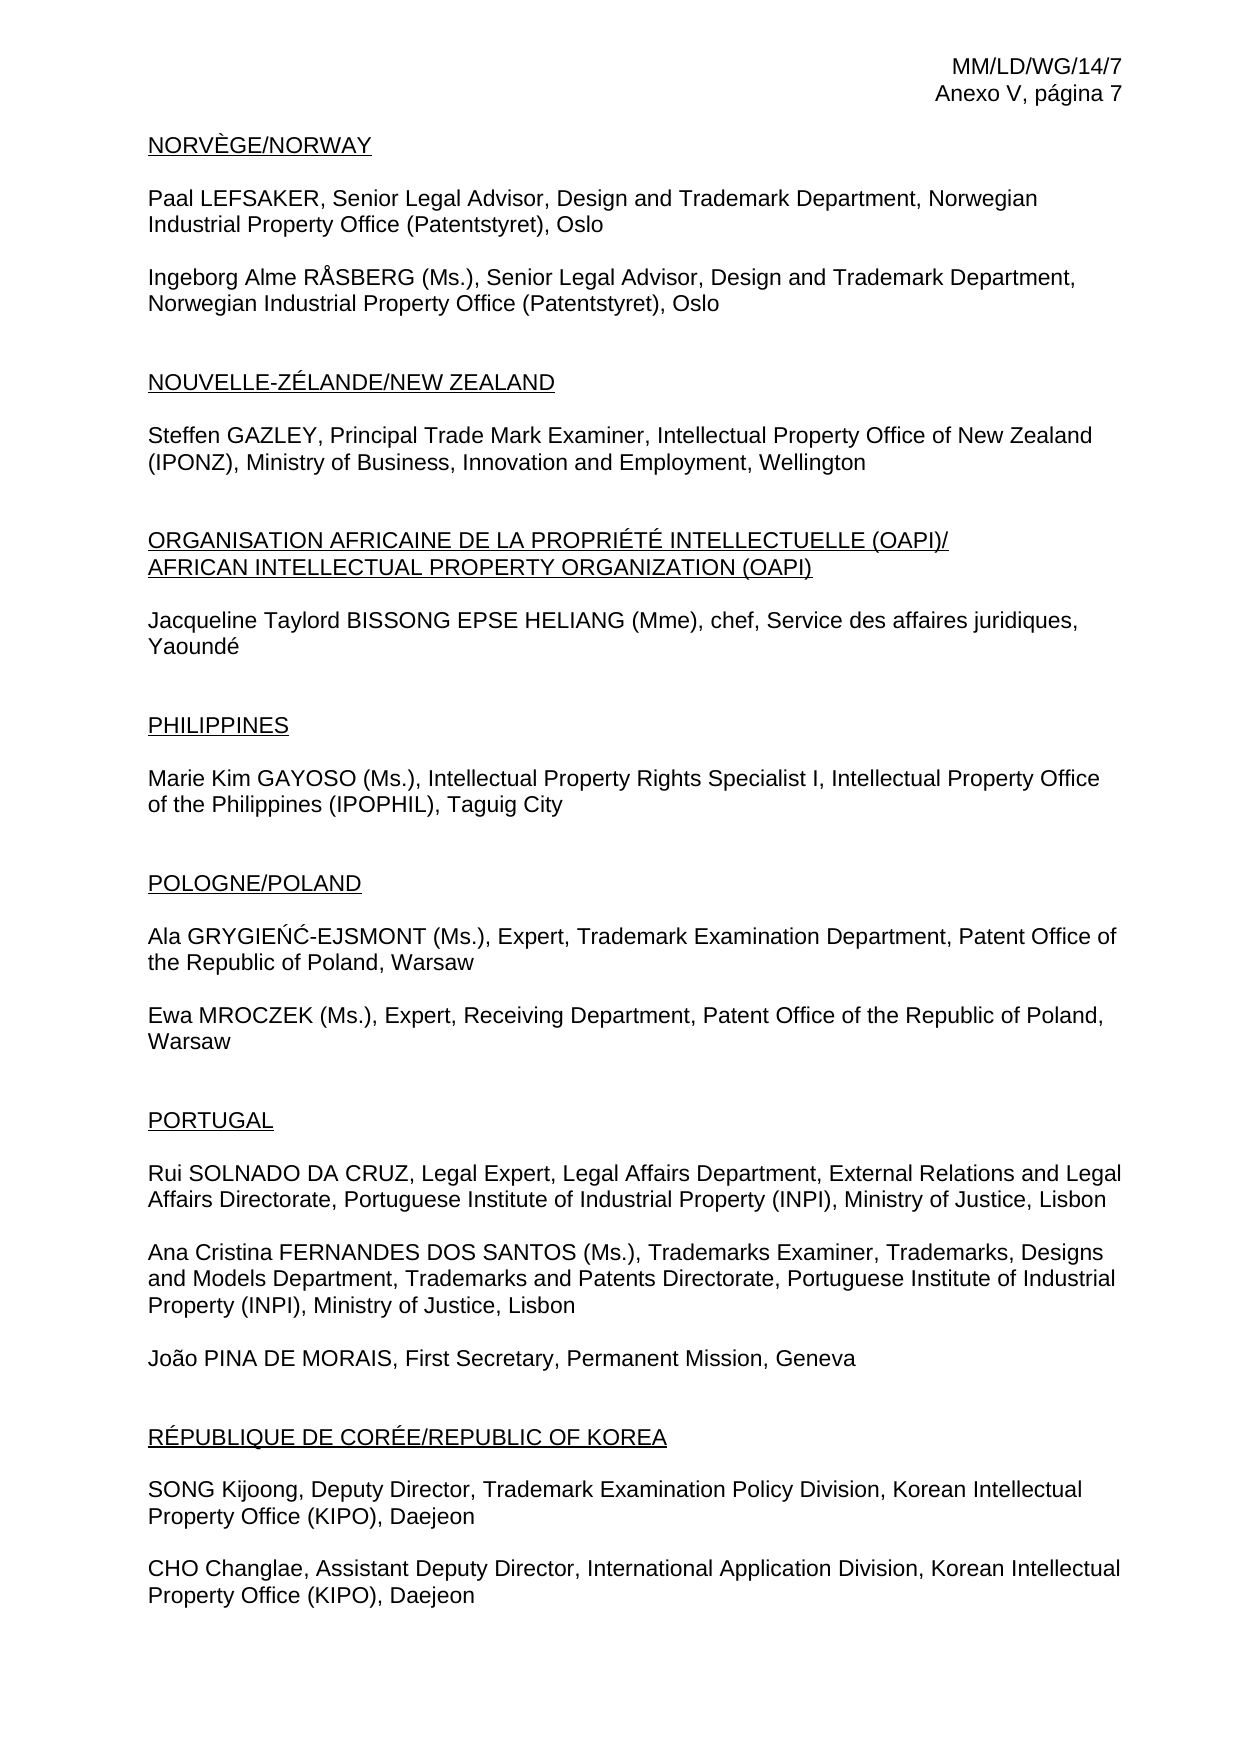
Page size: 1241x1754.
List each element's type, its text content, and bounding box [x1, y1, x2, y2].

text NOUVELLE-ZÉLANDE/NEW ZEALAND [148, 369, 1122, 396]
text Ingeborg Alme RÅSBERG (Ms.), Senior Legal Advisor, Design and Trademark Department, Norwegian Industrial Property Office (Patentstyret), Oslo [148, 264, 1122, 317]
text ORGANISATION AFRICAINE DE LA PROPRIÉTÉ INTELLECTUELLE (OAPI)/ AFRICAN INTELLECTUAL PROPERTY ORGANIZATION (OAPI) [148, 527, 1122, 580]
text Ewa MROCZEK (Ms.), Expert, Receiving Department, Patent Office of the Republic of Poland, Warsaw [148, 1002, 1122, 1054]
text NORVÈGE/NORWAY [148, 132, 1122, 158]
text RÉPUBLIQUE DE CORÉE/REPUBLIC OF KOREA [148, 1423, 1122, 1450]
text Paal LEFSAKER, Senior Legal Advisor, Design and Trademark Department, Norwegian Industrial Property Office (Patentstyret), Oslo [148, 185, 1122, 238]
text Marie Kim GAYOSO (Ms.), Intellectual Property Rights Specialist I, Intellectual Property Office of the Philippines (IPOPHIL), Taguig City [148, 765, 1122, 817]
text PORTUGAL [148, 1107, 1122, 1134]
text Rui SOLNADO DA CRUZ, Legal Expert, Legal Affairs Department, External Relations and Legal Affairs Directorate, Portuguese Institute of Industrial Property (INPI), Ministry of Justice, Lisbon [148, 1160, 1122, 1213]
text POLOGNE/POLAND [148, 870, 1122, 896]
text Jacqueline Taylord BISSONG EPSE HELIANG (Mme), chef, Service des affaires juridiques, Yaoundé [148, 607, 1122, 659]
text Steffen GAZLEY, Principal Trade Mark Examiner, Intellectual Property Office of New Zealand (IPONZ), Ministry of Business, Innovation and Employment, Wellington [148, 422, 1122, 475]
text PHILIPPINES [148, 712, 1122, 738]
text CHO Changlae, Assistant Deputy Director, International Application Division, Korean Intellectual Property Office (KIPO), Daejeon [148, 1555, 1122, 1608]
text Ana Cristina FERNANDES DOS SANTOS (Ms.), Trademarks Examiner, Trademarks, Designs and Models Department, Trademarks and Patents Directorate, Portuguese Institute of Industrial Property (INPI), Ministry of Justice, Lisbon [148, 1239, 1122, 1318]
text João PINA DE MORAIS, First Secretary, Permanent Mission, Geneva [148, 1344, 1122, 1371]
text Ala GRYGIEŃĆ-EJSMONT (Ms.), Expert, Trademark Examination Department, Patent Office of the Republic of Poland, Warsaw [148, 923, 1122, 976]
text SONG Kijoong, Deputy Director, Trademark Examination Policy Division, Korean Intellectual Property Office (KIPO), Daejeon [148, 1476, 1122, 1529]
